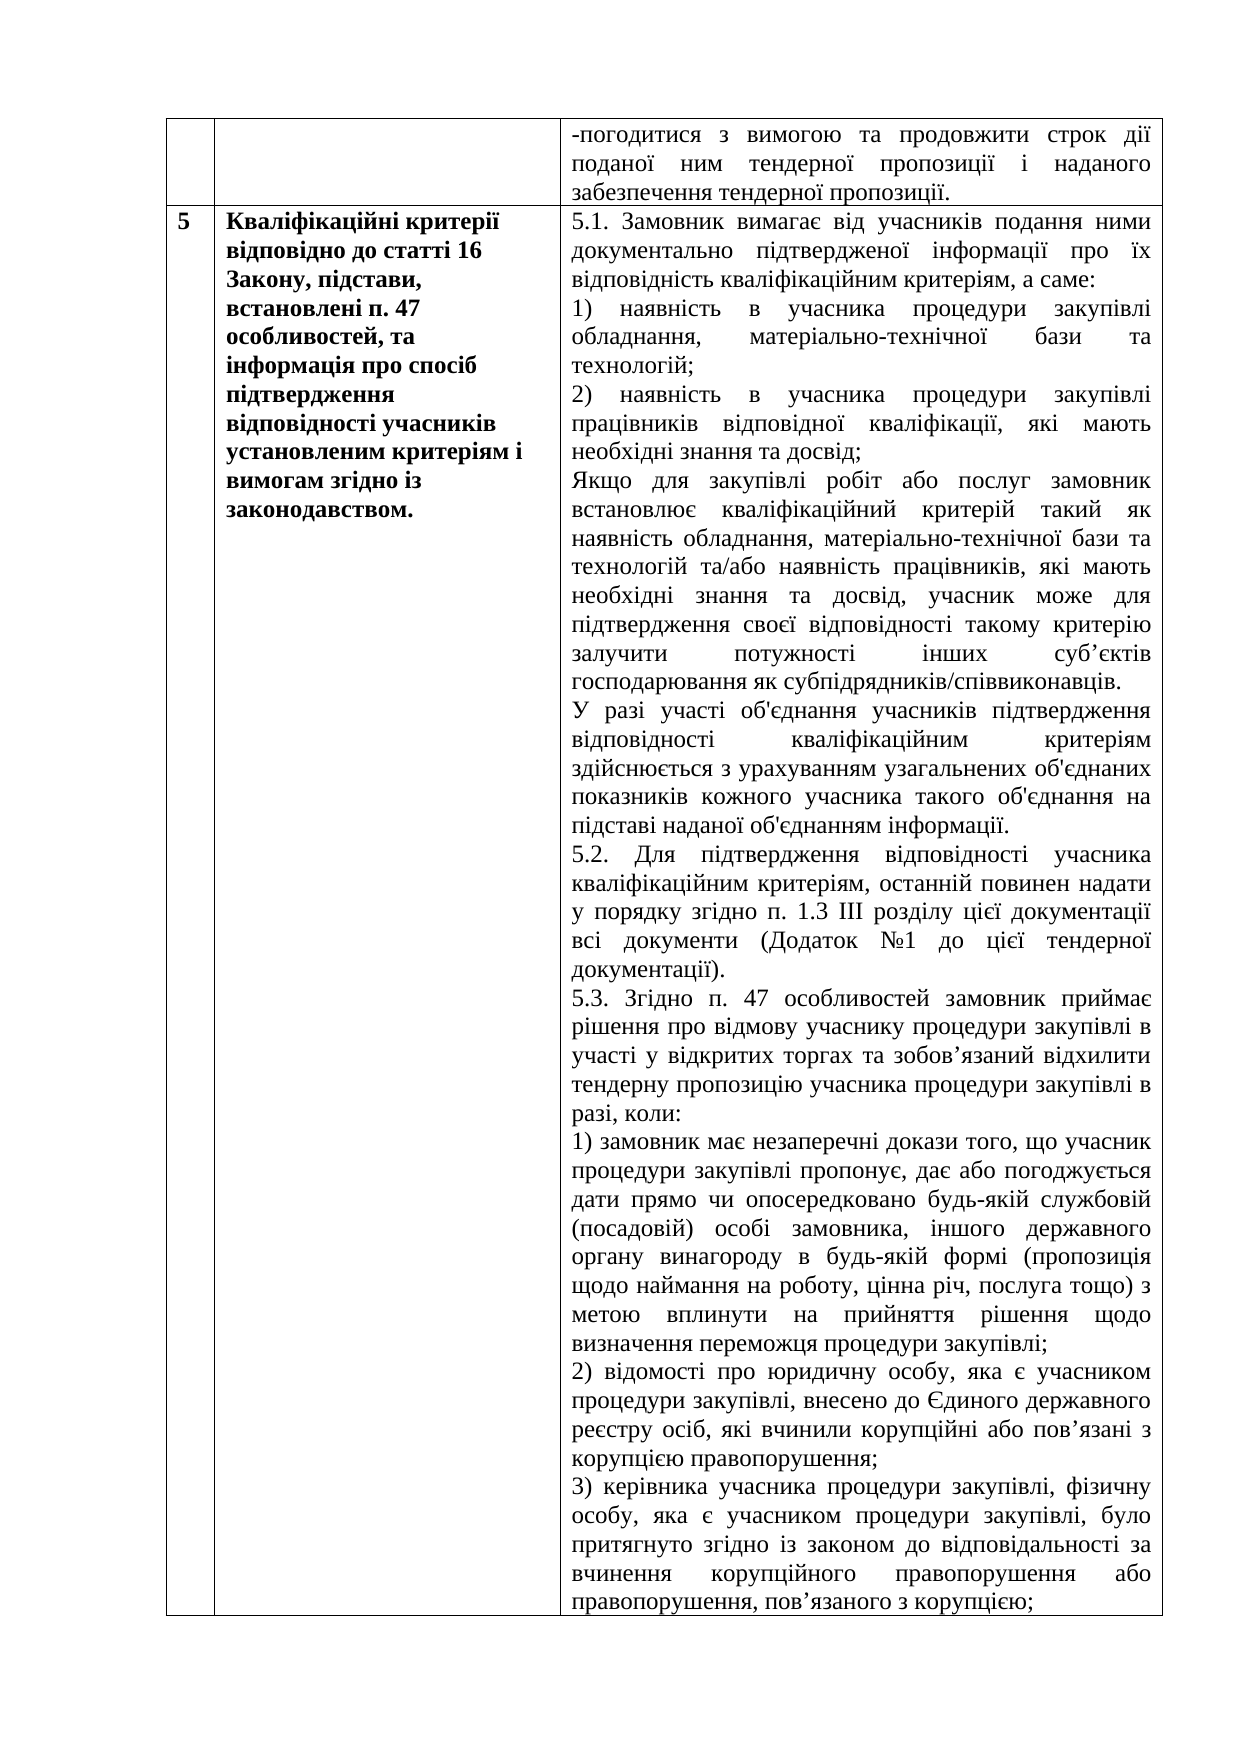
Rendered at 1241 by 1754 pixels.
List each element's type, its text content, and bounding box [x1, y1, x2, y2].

table_cell 5 [167, 206, 214, 1615]
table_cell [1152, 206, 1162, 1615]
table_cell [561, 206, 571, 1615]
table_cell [561, 119, 1162, 205]
table_cell 4 [167, 119, 214, 205]
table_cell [215, 119, 560, 205]
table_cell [215, 206, 560, 1615]
